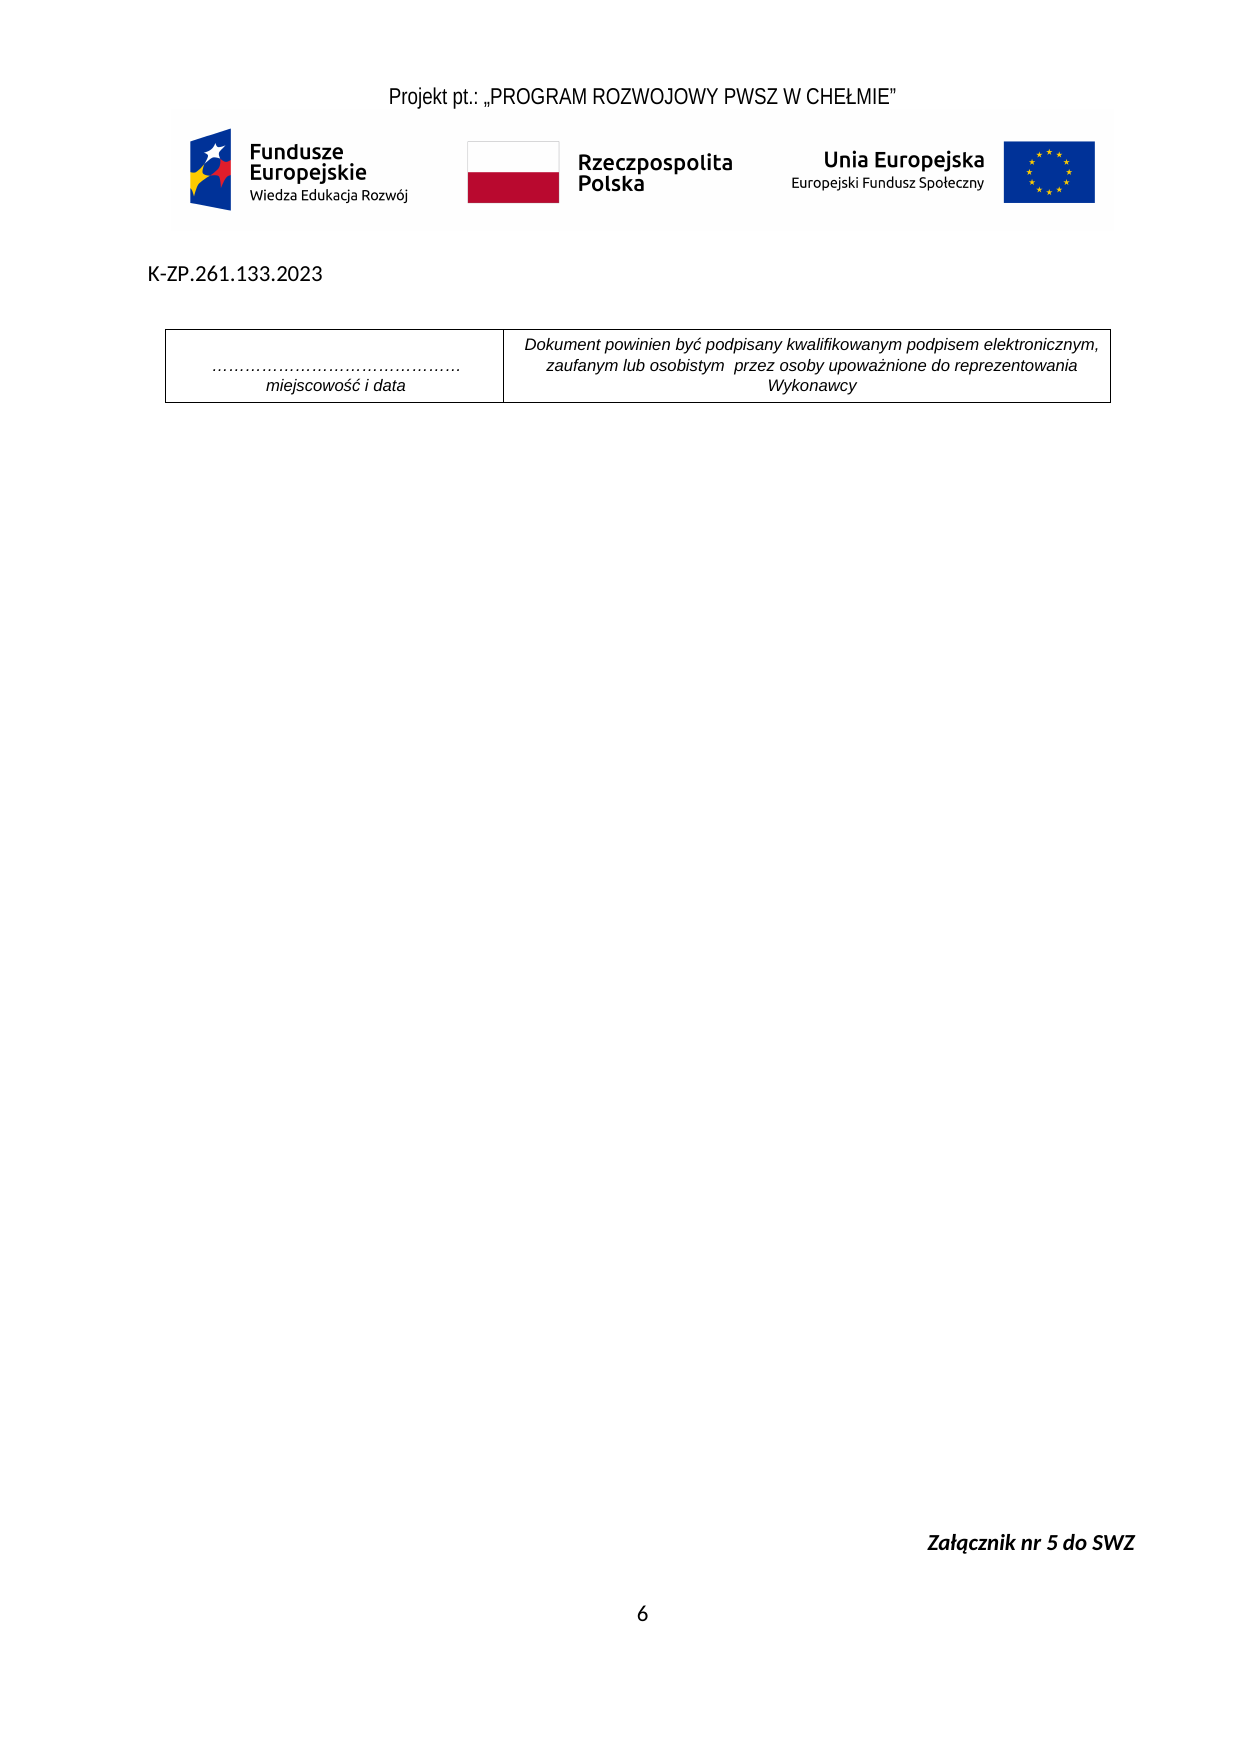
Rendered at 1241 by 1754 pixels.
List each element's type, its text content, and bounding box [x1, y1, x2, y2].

table_header Dokument powinien być podpisany kwalifikowanym podpisem elektronicznym, zaufanym lub osobistym przez osoby upoważnione do reprezentowania Wykonawcy [504, 330, 1110, 402]
picture [170, 109, 1115, 231]
table_header ……………………………………… miejscowość i data [166, 330, 503, 402]
text Załącznik nr 5 do SWZ [148, 1528, 1137, 1556]
